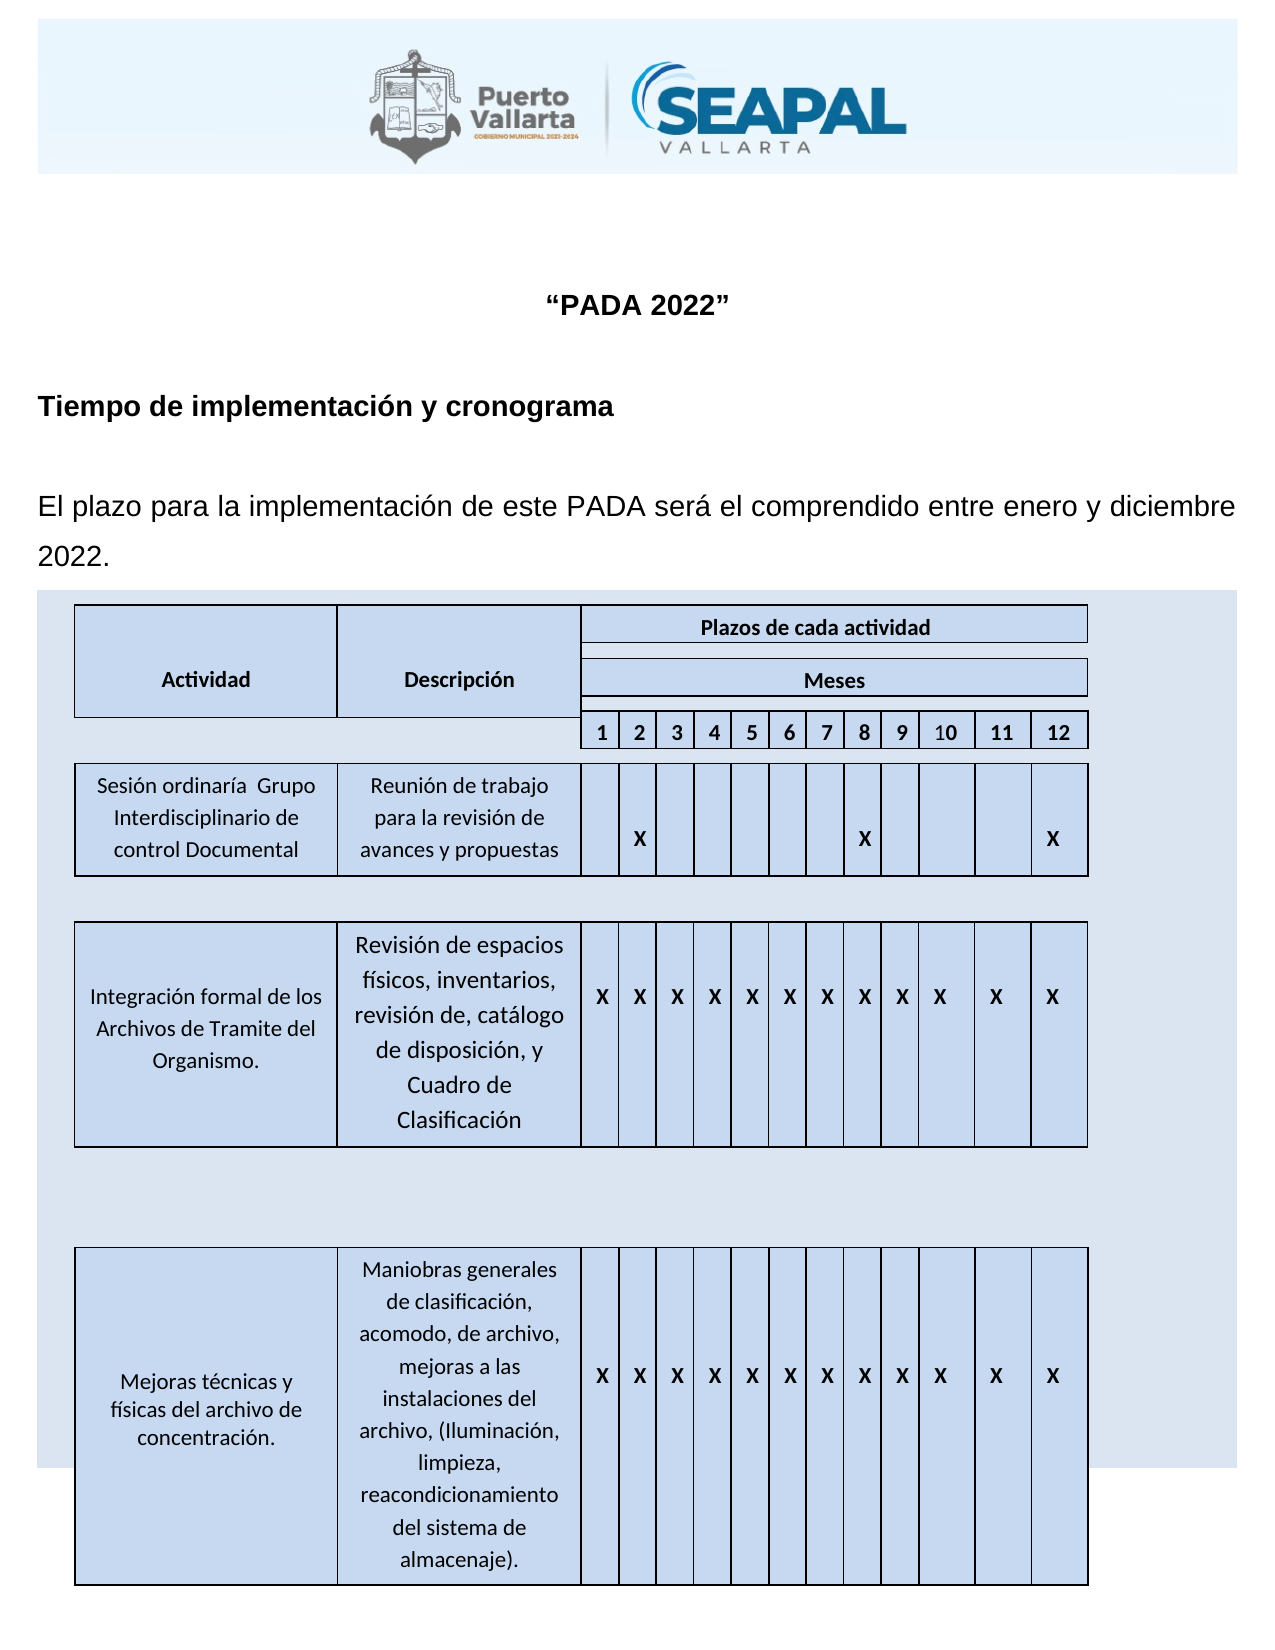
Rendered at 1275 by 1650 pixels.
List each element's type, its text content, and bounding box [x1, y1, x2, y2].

text Tiempo de implementación y cronograma [37, 388, 1237, 422]
picture [37, 18, 1238, 174]
text El plazo para la implementación de este PADA será el comprendido entre enero y diciembre 2022. [37, 489, 1237, 573]
text “PADA 2022” [37, 288, 1237, 321]
